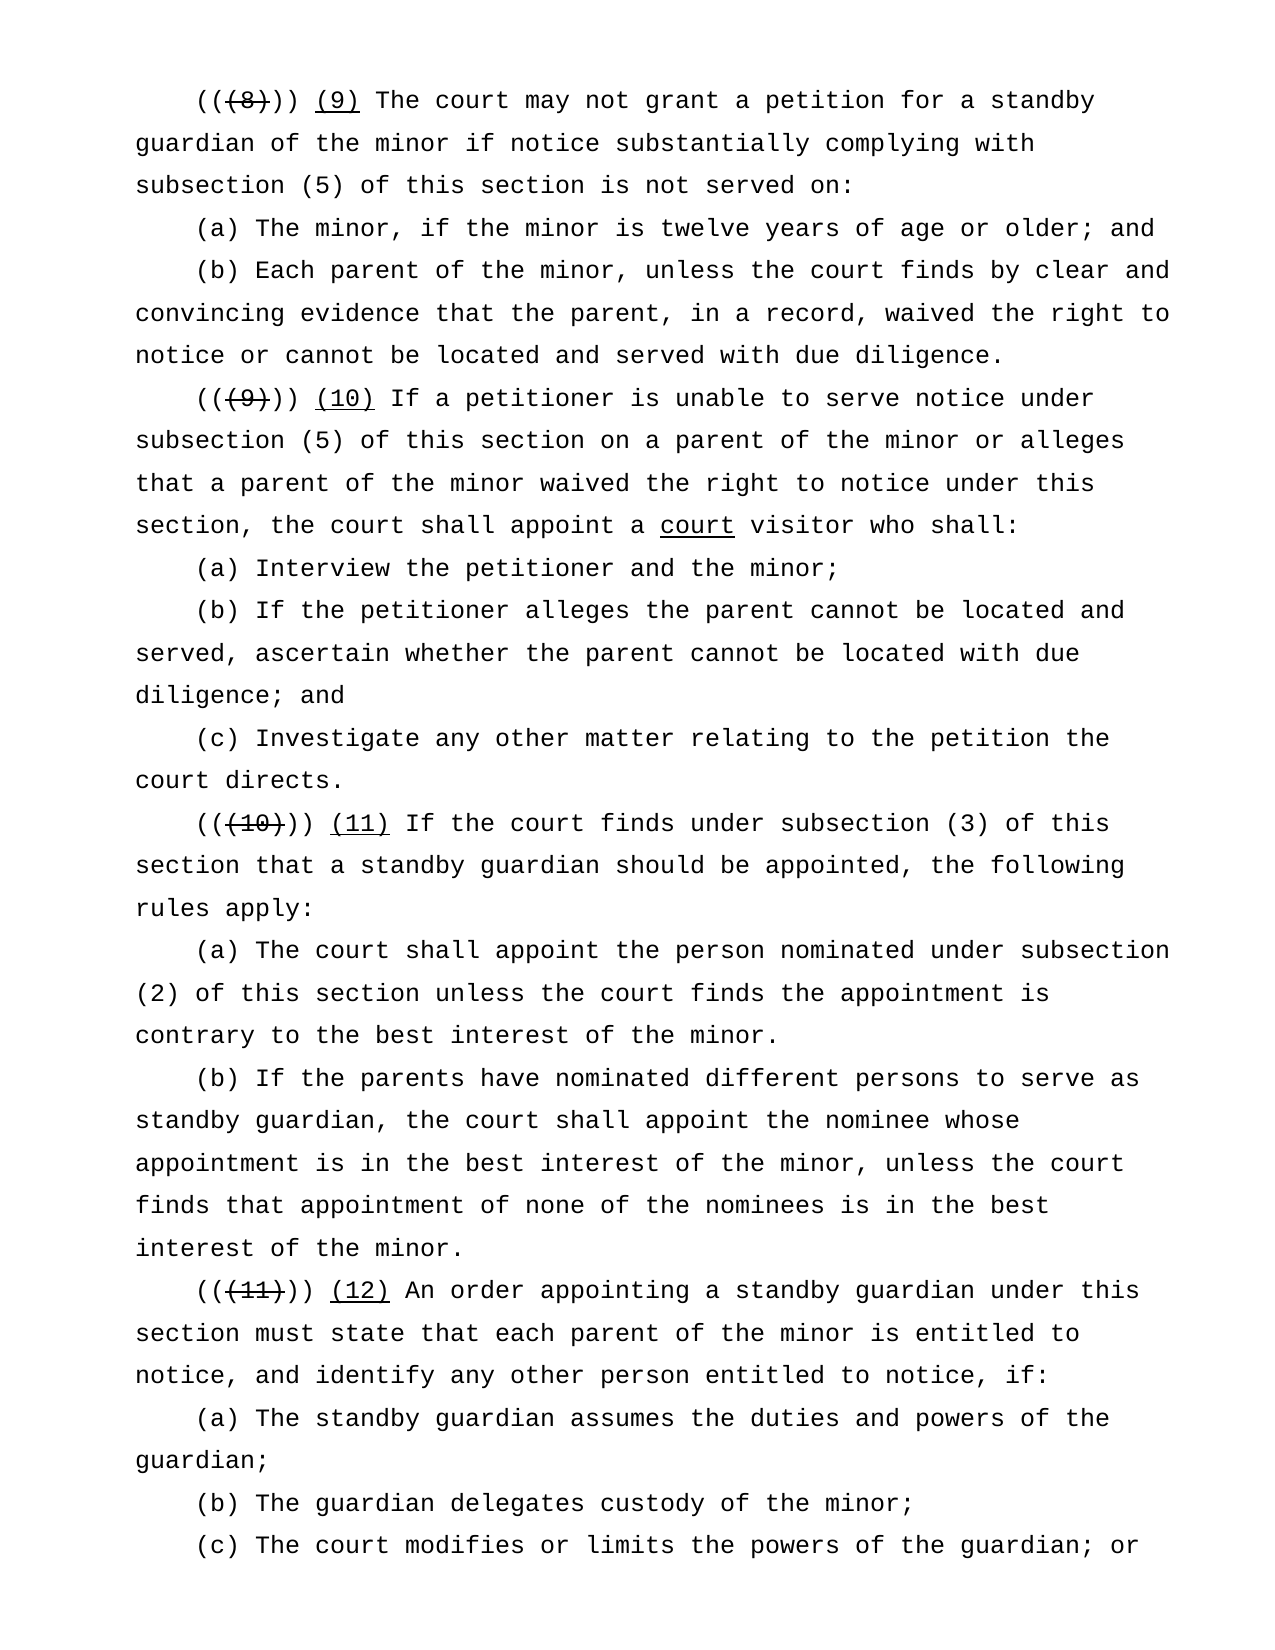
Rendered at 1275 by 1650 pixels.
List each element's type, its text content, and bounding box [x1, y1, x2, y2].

text (a) The standby guardian assumes the duties and powers of the guardian; [135, 1392, 1170, 1477]
text (b) Each parent of the minor, unless the court finds by clear and convincing evidence that the parent, in a record, waived the right to notice or cannot be located and served with due diligence. [135, 245, 1170, 372]
text (((9))) (10) If a petitioner is unable to serve notice under subsection (5) of this section on a parent of the minor or alleges that a parent of the minor waived the right to notice under this section, the court shall appoint a court visitor who shall: [135, 372, 1170, 542]
text (a) Interview the petitioner and the minor; [135, 542, 1170, 585]
text (a) The court shall appoint the person nominated under subsection (2) of this section unless the court finds the appointment is contrary to the best interest of the minor. [135, 925, 1170, 1052]
text (b) The guardian delegates custody of the minor; [135, 1477, 1170, 1520]
text (((10))) (11) If the court finds under subsection (3) of this section that a standby guardian should be appointed, the following rules apply: [135, 797, 1170, 925]
text (c) The court modifies or limits the powers of the guardian; or [135, 1520, 1170, 1562]
text (c) Investigate any other matter relating to the petition the court directs. [135, 712, 1170, 797]
text (((11))) (12) An order appointing a standby guardian under this section must state that each parent of the minor is entitled to notice, and identify any other person entitled to notice, if: [135, 1265, 1170, 1392]
text (a) The minor, if the minor is twelve years of age or older; and [135, 202, 1170, 245]
text (((8))) (9) The court may not grant a petition for a standby guardian of the minor if notice substantially complying with subsection (5) of this section is not served on: [135, 75, 1170, 202]
text (b) If the parents have nominated different persons to serve as standby guardian, the court shall appoint the nominee whose appointment is in the best interest of the minor, unless the court finds that appointment of none of the nominees is in the best interest of the minor. [135, 1052, 1170, 1265]
text (b) If the petitioner alleges the parent cannot be located and served, ascertain whether the parent cannot be located with due diligence; and [135, 585, 1170, 712]
